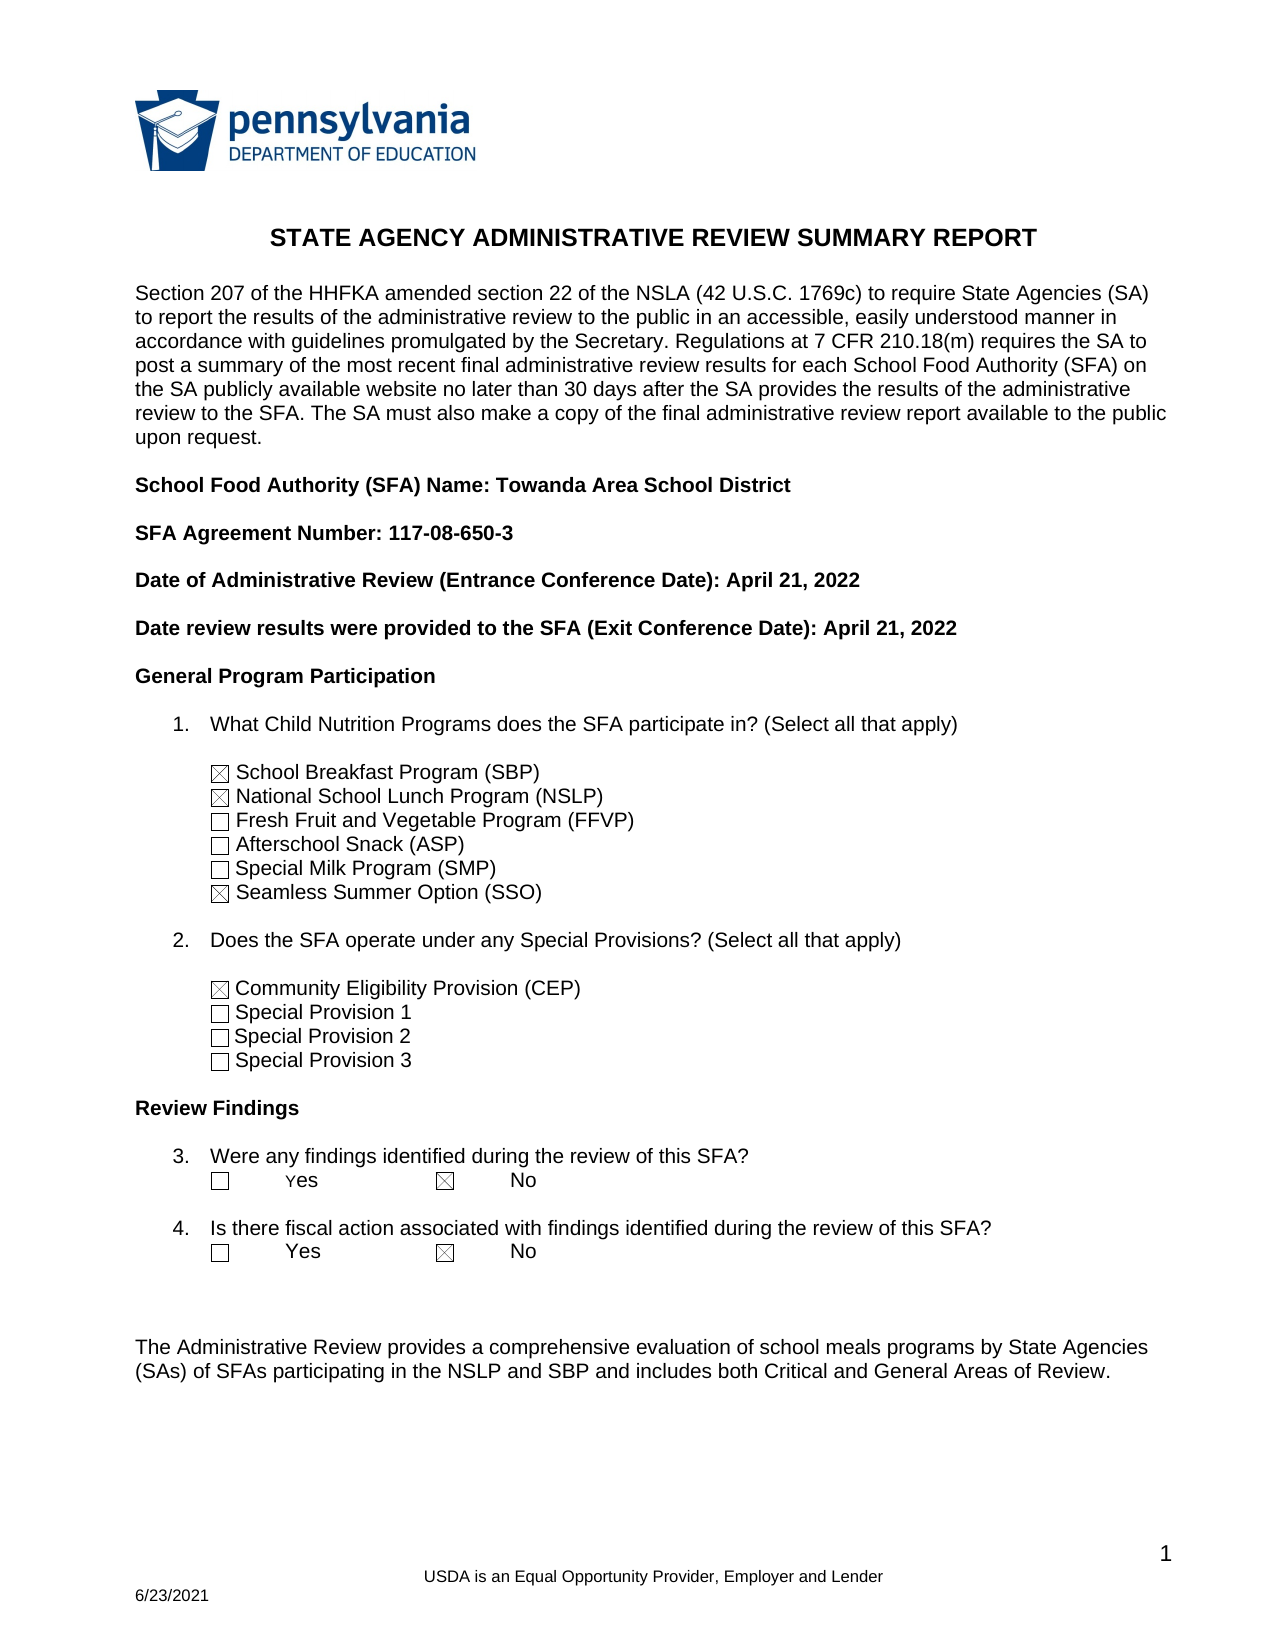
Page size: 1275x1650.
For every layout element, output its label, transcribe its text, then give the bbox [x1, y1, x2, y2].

picture [135, 90, 478, 171]
text Seamless Summer Option (SSO) [135, 880, 1172, 904]
text General Program Participation [135, 664, 1172, 688]
text School Breakfast Program (SBP) [135, 760, 1172, 784]
text Fresh Fruit and Vegetable Program (FFVP) [135, 808, 1172, 832]
text Special Provision 3 [210, 1048, 1172, 1072]
text Special Milk Program (SMP) [135, 856, 1172, 880]
text Yes No [172, 1239, 1172, 1263]
text STATE AGENCY ADMINISTRATIVE REVIEW SUMMARY REPORT [135, 223, 1172, 252]
text Date of Administrative Review (Entrance Conference Date): April 21, 2022 [135, 568, 1172, 592]
text Yes No [135, 1167, 1172, 1191]
text Community Eligibility Provision (CEP) [210, 976, 1172, 1000]
list Does the SFA operate under any Special Provisions? (Select all that apply) [172, 928, 1172, 952]
text Review Findings [135, 1096, 1172, 1119]
text Special Provision 2 [210, 1024, 1172, 1048]
text The Administrative Review provides a comprehensive evaluation of school meals programs by State Agencies (SAs) of SFAs participating in the NSLP and SBP and includes both Critical and General Areas of Review. [135, 1335, 1172, 1383]
list Were any findings identified during the review of this SFA? [172, 1143, 1172, 1167]
text Special Provision 1 [210, 1000, 1172, 1024]
text Section 207 of the HHFKA amended section 22 of the NSLA (42 U.S.C. 1769c) to require State Agencies (SA) to report the results of the administrative review to the public in an accessible, easily understood manner in accordance with guidelines promulgated by the Secretary. Regulations at 7 CFR 210.18(m) requires the SA to post a summary of the most recent final administrative review results for each School Food Authority (SFA) on the SA publicly available website no later than 30 days after the SA provides the results of the administrative review to the SFA. The SA must also make a copy of the final administrative review report available to the public upon request. [135, 281, 1172, 448]
text National School Lunch Program (NSLP) [210, 784, 1172, 808]
text Date review results were provided to the SFA (Exit Conference Date): April 21, 2022 [135, 616, 1172, 640]
list Is there fiscal action associated with findings identified during the review of this SFA? [172, 1215, 1172, 1239]
text SFA Agreement Number: 117-08-650-3 [135, 520, 1172, 544]
text School Food Authority (SFA) Name: Towanda Area School District [135, 472, 1172, 496]
list What Child Nutrition Programs does the SFA participate in? (Select all that apply) [172, 712, 1172, 736]
text Afterschool Snack (ASP) [135, 832, 1172, 856]
